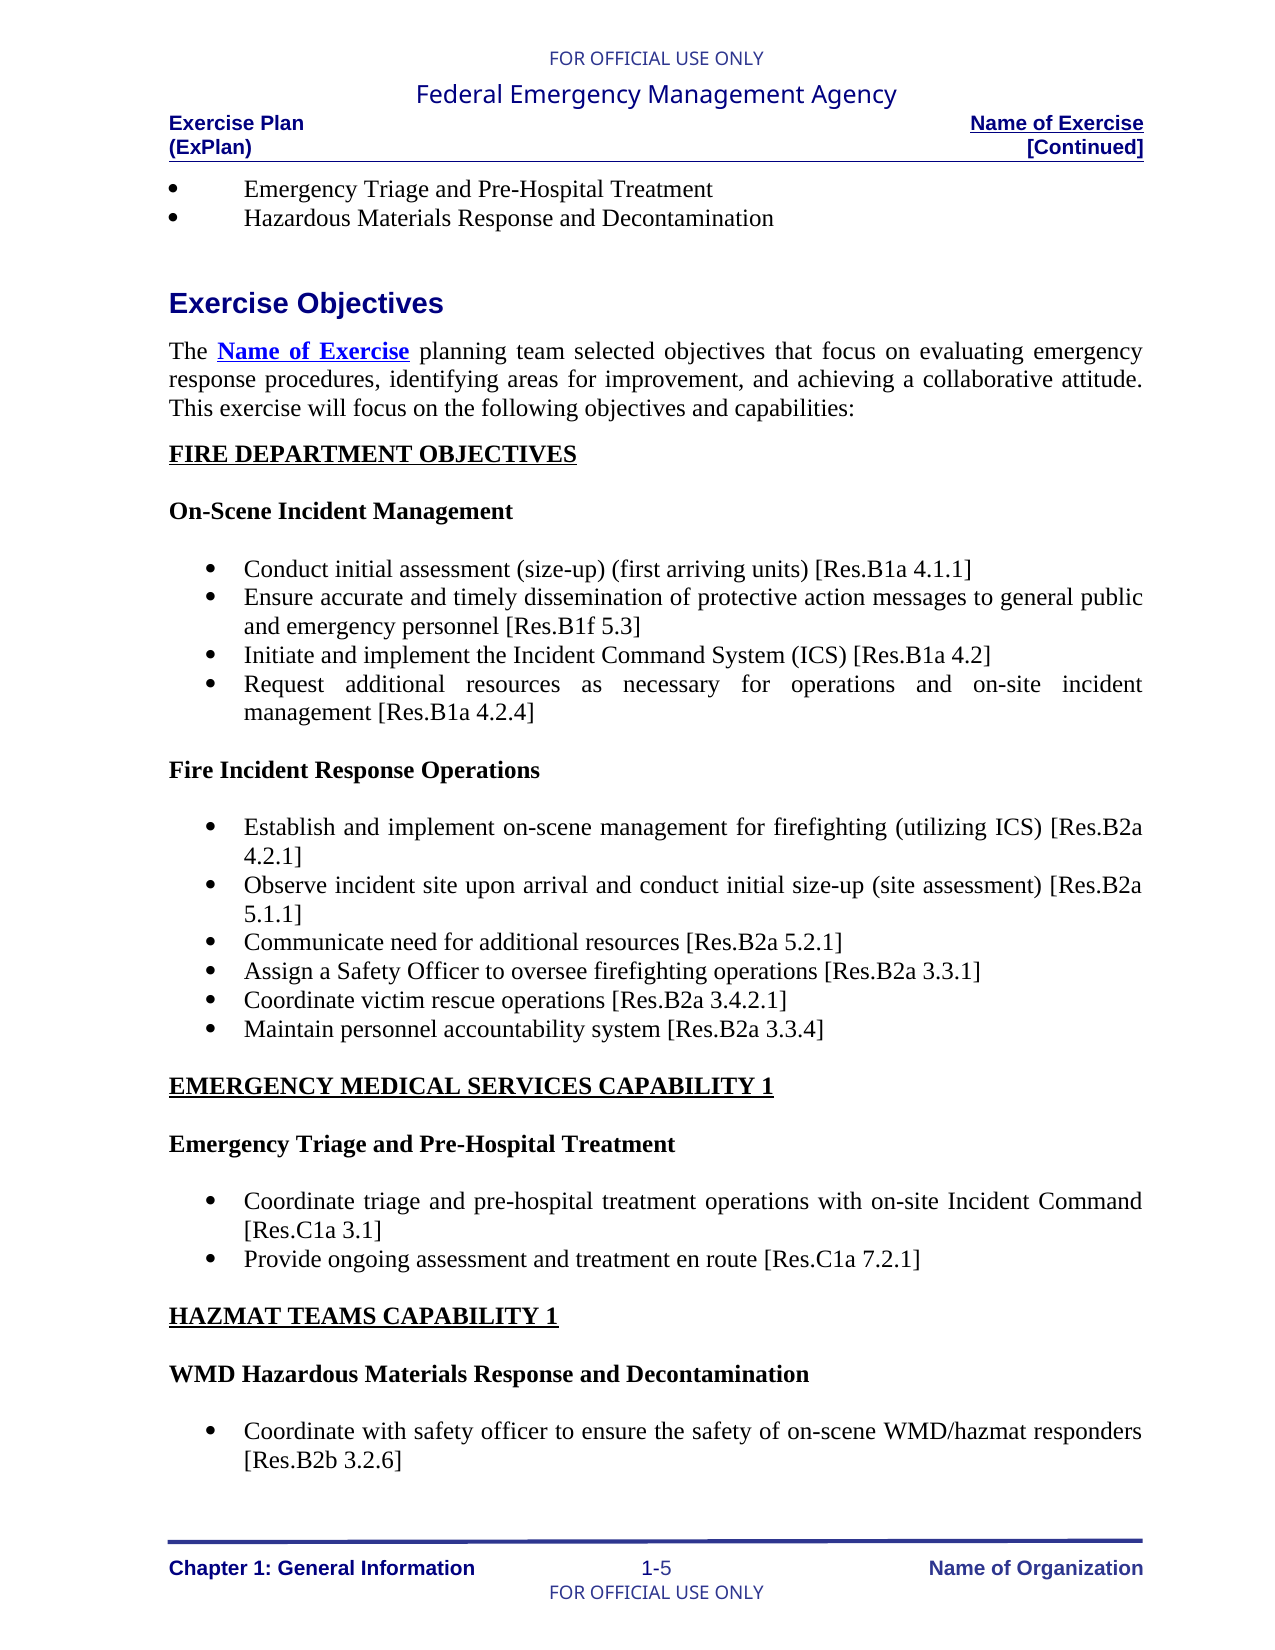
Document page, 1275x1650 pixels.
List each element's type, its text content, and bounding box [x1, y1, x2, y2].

list Communicate need for additional resources [Res.B2a 5.2.1] [206, 927, 1144, 956]
list Hazardous Materials Response and Decontamination [169, 203, 1144, 232]
list Assign a Safety Officer to oversee firefighting operations [Res.B2a 3.3.1] [206, 956, 1144, 985]
subtitle Exercise Objectives [169, 286, 1144, 319]
list Establish and implement on-scene management for firefighting (utilizing ICS) [Res.B2a 4.2.1] [206, 812, 1144, 870]
list Conduct initial assessment (size-up) (first arriving units) [Res.B1a 4.1.1] [206, 554, 1144, 582]
list Ensure accurate and timely dissemination of protective action messages to general public and emergency personnel [Res.B1f 5.3] [206, 582, 1144, 640]
list Request additional resources as necessary for operations and on-site incident management [Res.B1a 4.2.4] [206, 669, 1144, 726]
text Emergency Triage and Pre-Hospital Treatment [169, 1129, 1144, 1157]
text The Name of Exercise planning team selected objectives that focus on evaluating emergency response procedures, identifying areas for improvement, and achieving a collaborative attitude. This exercise will focus on the following objectives and capabilities: [169, 336, 1144, 422]
list Emergency Triage and Pre-Hospital Treatment [169, 174, 1144, 203]
list Observe incident site upon arrival and conduct initial size-up (site assessment) [Res.B2a 5.1.1] [206, 870, 1144, 927]
list Coordinate triage and pre-hospital treatment operations with on-site Incident Command [Res.C1a 3.1] [206, 1186, 1144, 1244]
text Fire Incident Response Operations [169, 755, 1144, 784]
text On-Scene Incident Management [169, 496, 1144, 525]
text EMERGENCY MEDICAL SERVICES CAPABILITY 1 [169, 1071, 1144, 1100]
list Provide ongoing assessment and treatment en route [Res.C1a 7.2.1] [206, 1244, 1144, 1272]
list Coordinate victim rescue operations [Res.B2a 3.4.2.1] [206, 985, 1144, 1014]
text FIRE DEPARTMENT OBJECTIVES [169, 439, 1144, 467]
list Coordinate with safety officer to ensure the safety of on-scene WMD/hazmat responders [Res.B2b 3.2.6] [206, 1416, 1144, 1474]
text WMD Hazardous Materials Response and Decontamination [169, 1359, 1144, 1387]
list Initiate and implement the Incident Command System (ICS) [Res.B1a 4.2] [206, 640, 1144, 669]
list Maintain personnel accountability system [Res.B2a 3.3.4] [206, 1014, 1144, 1042]
text HAZMAT TEAMS CAPABILITY 1 [169, 1301, 1144, 1330]
